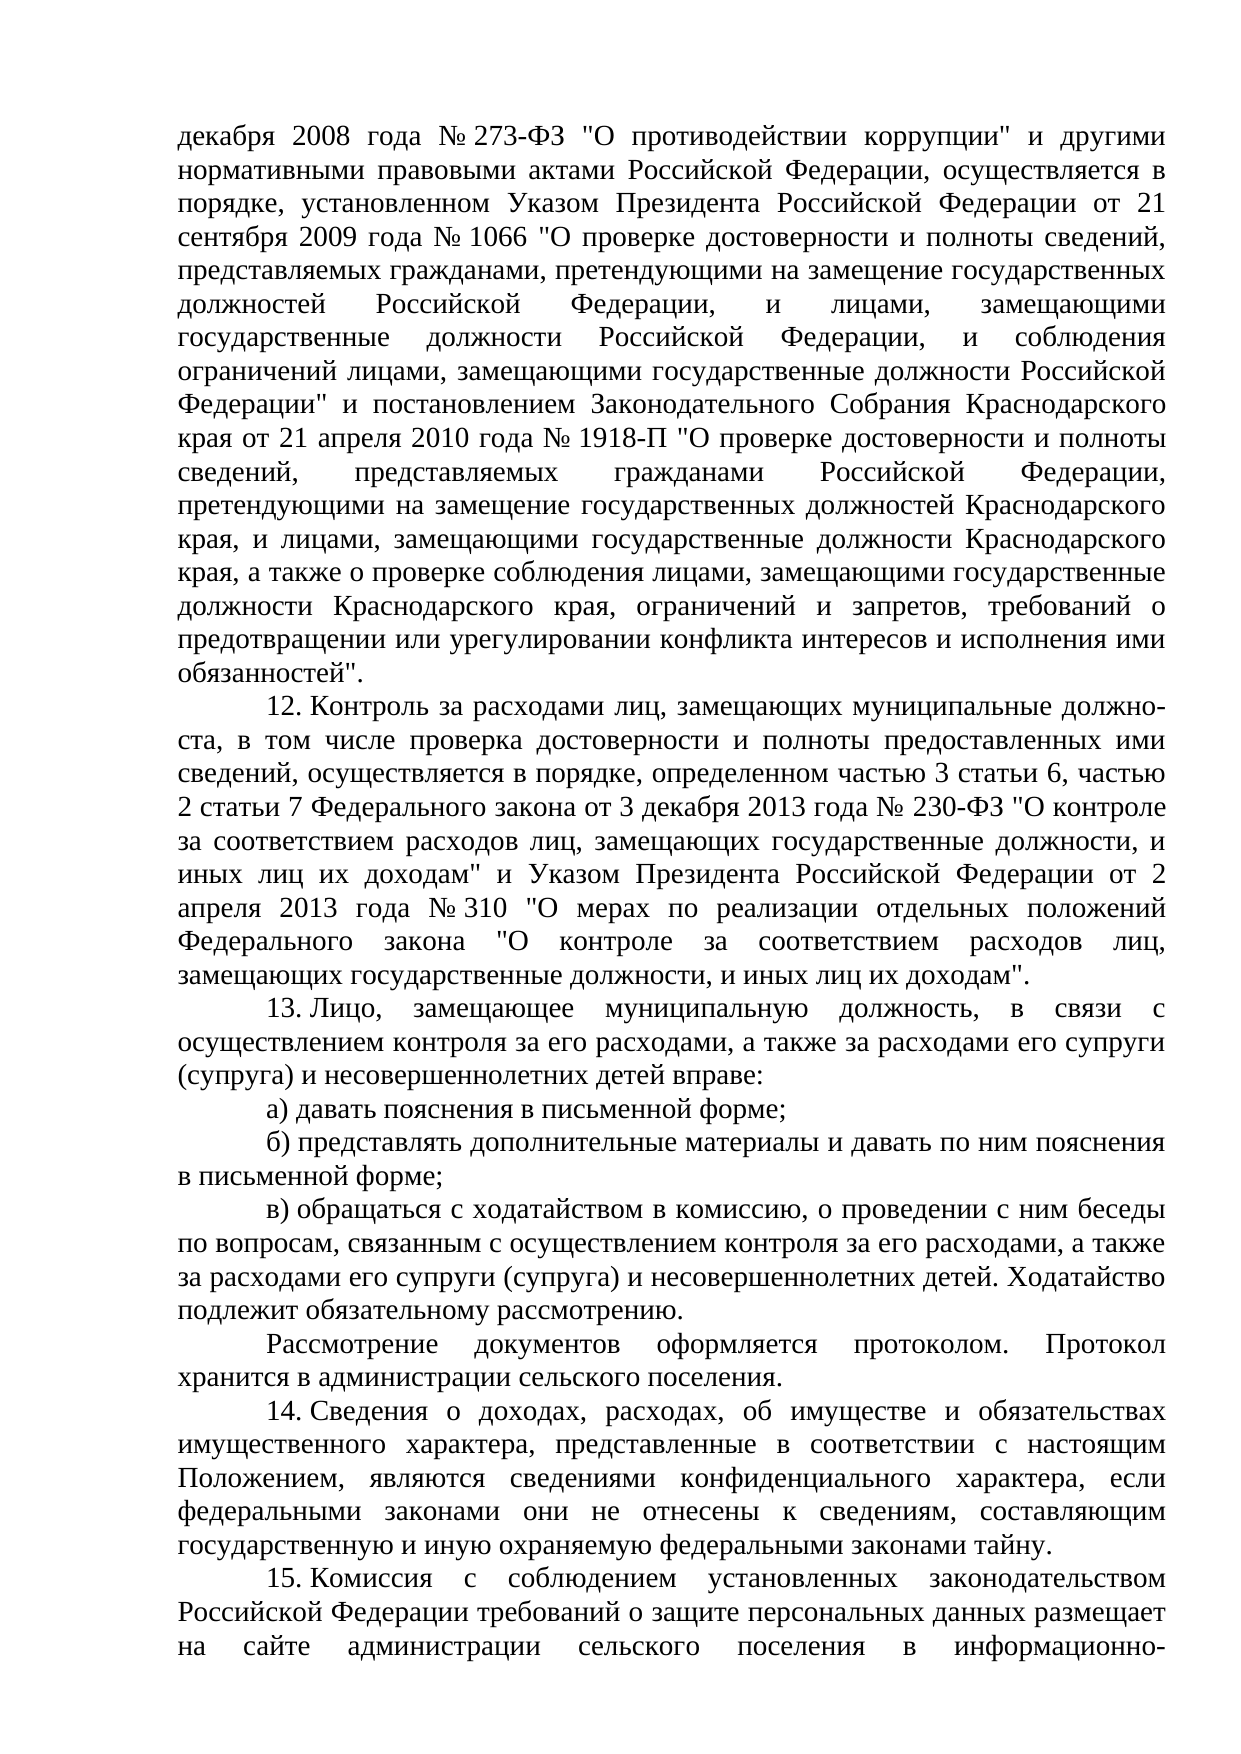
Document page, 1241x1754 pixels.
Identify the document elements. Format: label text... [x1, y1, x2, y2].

text а) давать пояснения в письменной форме; [177, 1091, 1167, 1124]
text 13. Лицо, замещающее муниципальную должность, в связи с осуществлением контроля за его расходами, а также за расходами его супруги (супруга) и несовершеннолетних детей вправе: [177, 990, 1167, 1091]
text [177, 118, 1167, 688]
text 12. Контроль за расходами лиц, замещающих муниципальные должно- ста, в том числе проверка достоверности и полноты предоставленных ими сведений, осуществляется в порядке, определенном частью 3 статьи 6, частью 2 статьи 7 Федерального закона от 3 декабря 2013 года № 230-ФЗ "О контроле за соответствием расходов лиц, замещающих государственные должности, и иных лиц их доходам" и Указом Президента Российской Федерации от 2 апреля 2013 года № 310 "О мерах по реализации отдельных положений Федерального закона "О контроле за соответствием расходов лиц, замещающих государственные должности, и иных лиц их доходам". [177, 688, 1167, 990]
text 14. Сведения о доходах, расходах, об имуществе и обязательствах имущественного характера, представленные в соответствии с настоящим Положением, являются сведениями конфиденциального характера, если федеральными законами они не отнесены к сведениям, составляющим государственную и иную охраняемую федеральными законами тайну. [177, 1393, 1167, 1561]
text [177, 1561, 1167, 1661]
text в) обращаться с ходатайством в комиссию, о проведении с ним беседы по вопросам, связанным с осуществлением контроля за его расходами, а также за расходами его супруги (супруга) и несовершеннолетних детей. Ходатайство подлежит обязательному рассмотрению. [177, 1192, 1167, 1326]
text Рассмотрение документов оформляется протоколом. Протокол хранится в администрации сельского поселения. [177, 1326, 1167, 1393]
text б) представлять дополнительные материалы и давать по ним пояснения в письменной форме; [177, 1124, 1167, 1192]
